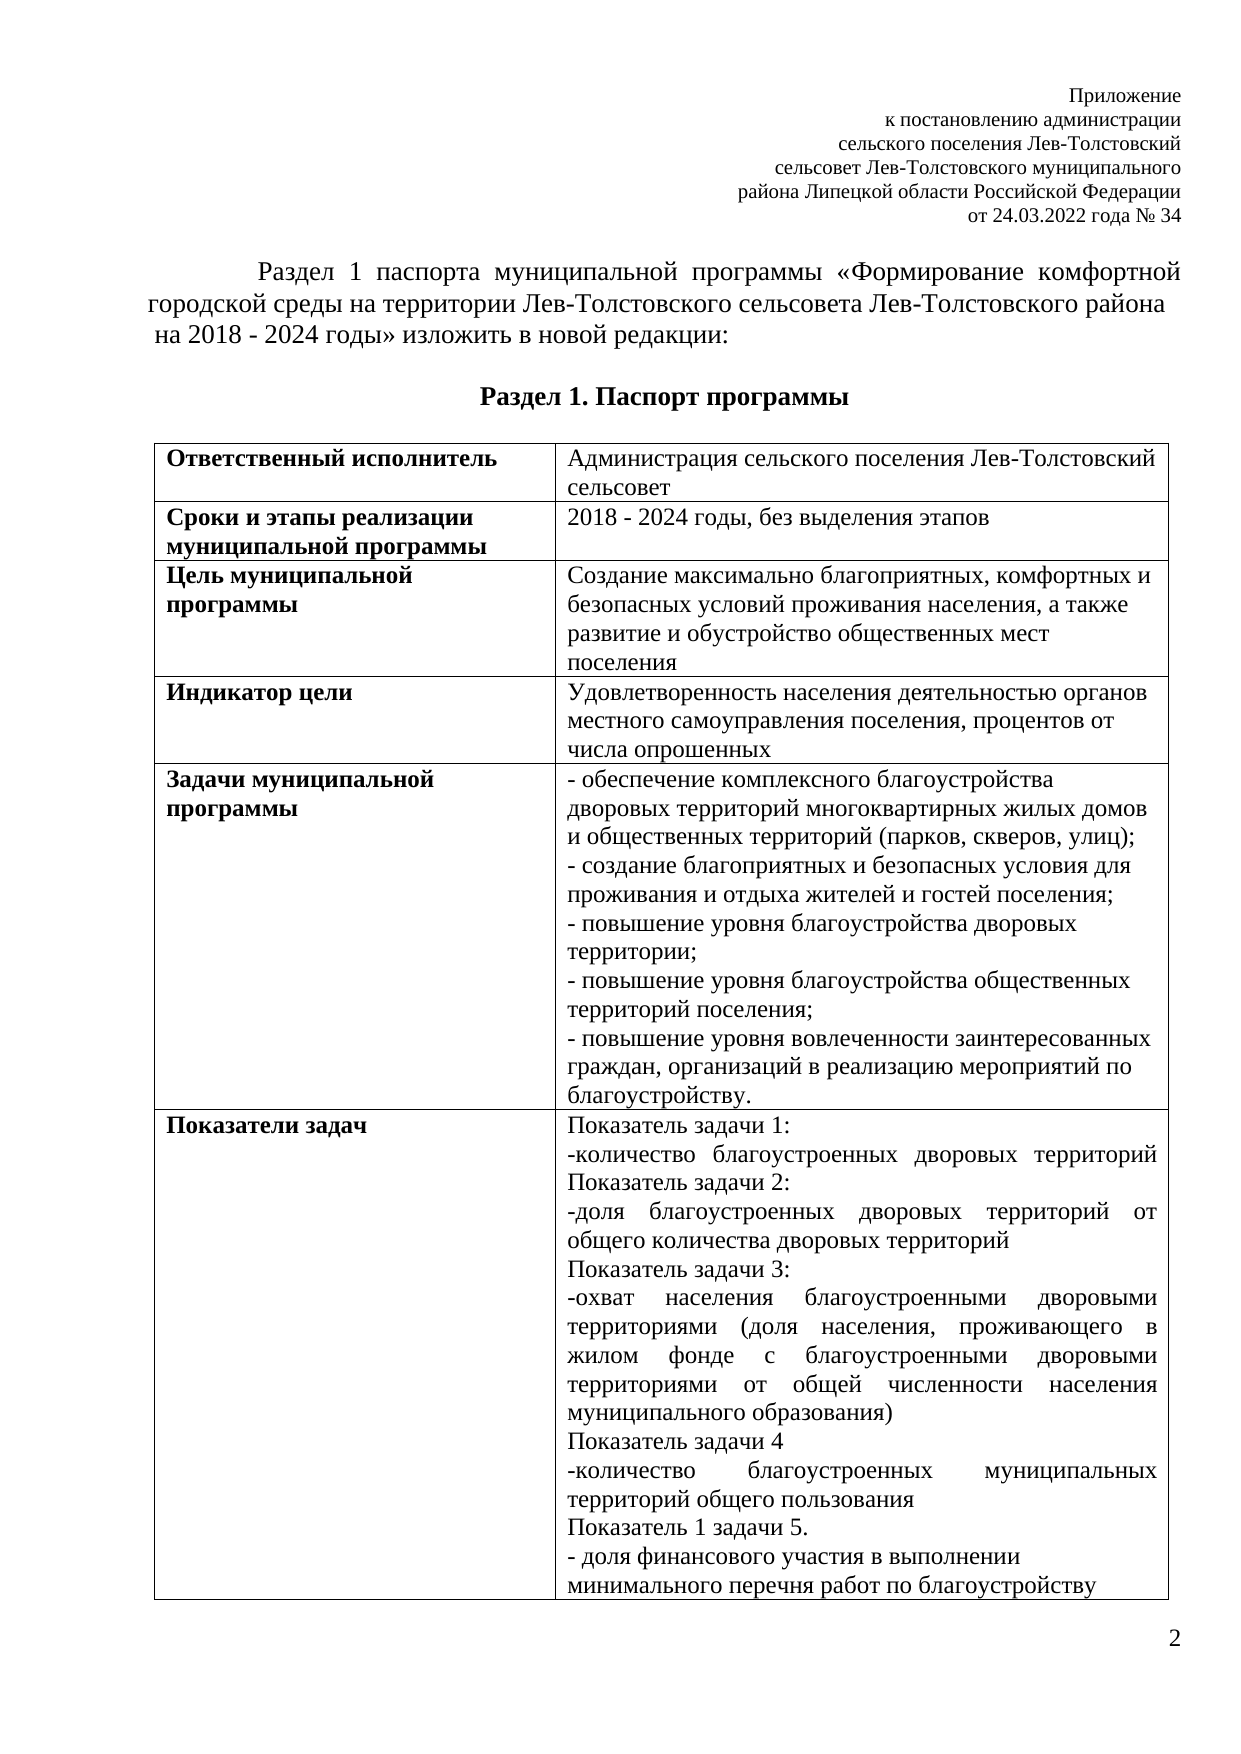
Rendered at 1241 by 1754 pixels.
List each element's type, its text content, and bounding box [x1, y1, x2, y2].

table_cell 2018 - 2024 годы, без выделения этапов [556, 502, 1168, 559]
text от 24.03.2022 года № 34 [148, 203, 1181, 227]
text на 2018 - 2024 годы» изложить в новой редакции: [148, 318, 1181, 349]
table_header Ответственный исполнитель [155, 444, 555, 501]
text сельсовет Лев-Толстовского муниципального [148, 155, 1181, 179]
text сельского поселения Лев-Толстовский [148, 131, 1181, 155]
table_cell - обеспечение комплексного благоустройства дворовых территорий многоквартирных жилых домов и общественных территорий (парков, скверов, улиц); - создание благоприятных и безопасных условия для проживания и отдыха жителей и гостей поселения; - повышение уровня благоустройства дворовых территории; - повышение уровня благоустройства общественных территорий поселения; - повышение уровня вовлеченности заинтересованных граждан, организаций в реализацию мероприятий по благоустройству. [556, 764, 1168, 1109]
table_cell Задачи муниципальной программы [155, 764, 555, 1109]
text к постановлению администрации [148, 107, 1181, 131]
table_cell Удовлетворенность населения деятельностью органов местного самоуправления поселения, процентов от числа опрошенных [556, 677, 1168, 763]
table_cell Показатели задач [155, 1110, 555, 1599]
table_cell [556, 1110, 1168, 1599]
table_cell Создание максимально благоприятных, комфортных и безопасных условий проживания населения, а также развитие и обустройство общественных мест поселения [556, 561, 1168, 676]
text Приложение [148, 83, 1181, 107]
text района Липецкой области Российской Федерации [148, 179, 1181, 203]
table_cell Сроки и этапы реализации муниципальной программы [155, 502, 555, 559]
text Раздел 1. Паспорт программы [148, 380, 1181, 411]
table_cell Цель муниципальной программы [155, 561, 555, 676]
text Раздел 1 паспорта муниципальной программы «Формирование комфортной городской среды на территории Лев-Толстовского сельсовета Лев-Толстовского района [148, 256, 1181, 318]
table_header Администрация сельского поселения Лев-Толстовский сельсовет [556, 444, 1168, 501]
table_cell Индикатор цели [155, 677, 555, 763]
